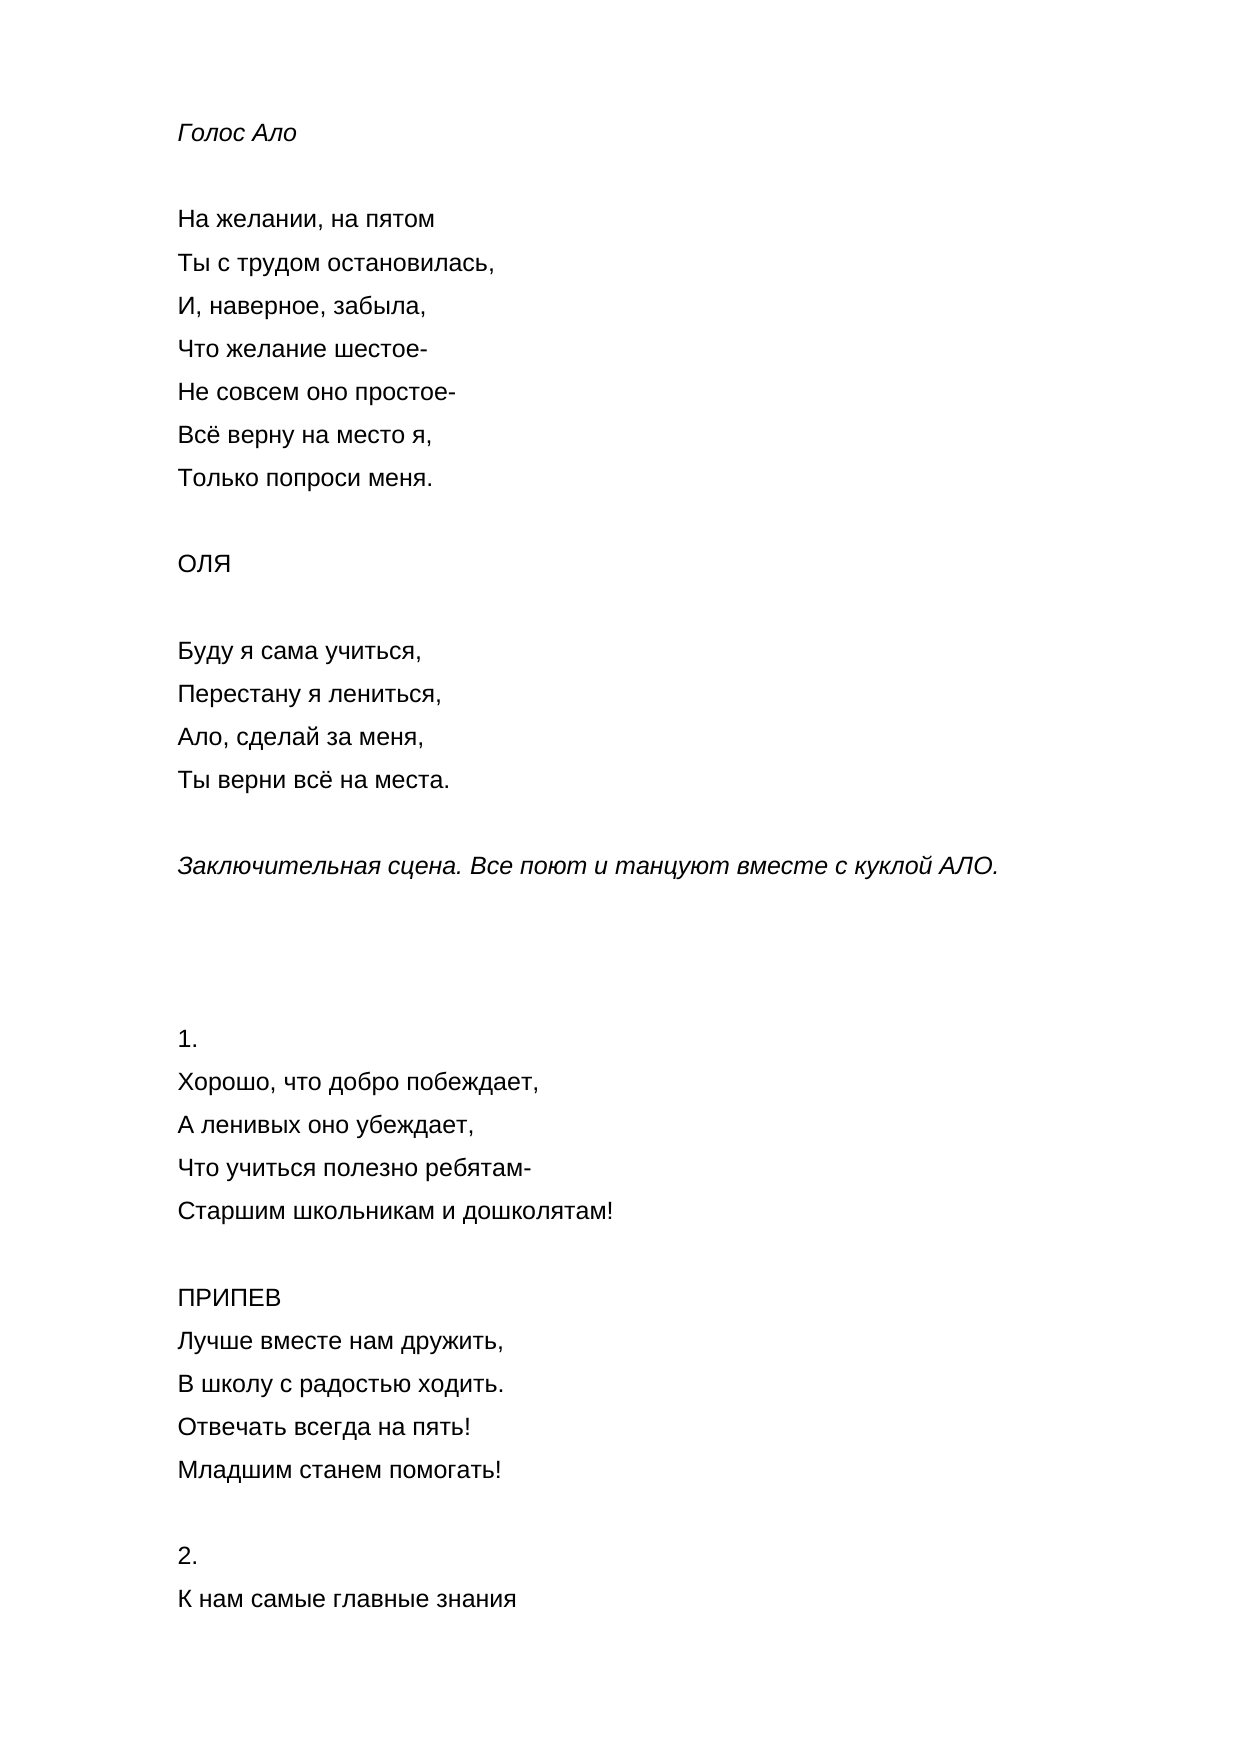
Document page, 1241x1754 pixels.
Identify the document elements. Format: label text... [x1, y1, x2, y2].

text Что учиться полезно ребятам- [177, 1153, 1152, 1182]
text 2. [177, 1541, 1152, 1570]
text На желании, на пятом [177, 204, 1152, 233]
text И, наверное, забыла, [177, 291, 1152, 319]
text Перестану я лениться, [177, 679, 1152, 707]
text Отвечать всегда на пять! [177, 1412, 1152, 1441]
text Ало, сделай за меня, [177, 722, 1152, 751]
text Ты верни всё на места. [177, 765, 1152, 794]
text 1. [177, 1024, 1152, 1052]
text Буду я сама учиться, [177, 636, 1152, 664]
text Ты с трудом остановилась, [177, 247, 1152, 276]
text А ленивых оно убеждает, [177, 1110, 1152, 1139]
text Только попроси меня. [177, 463, 1152, 492]
text Младшим станем помогать! [177, 1455, 1152, 1484]
text Не совсем оно простое- [177, 377, 1152, 406]
text Что желание шестое- [177, 334, 1152, 362]
text Хорошо, что добро побеждает, [177, 1067, 1152, 1096]
text ОЛЯ [177, 549, 1152, 578]
text В школу с радостью ходить. [177, 1369, 1152, 1397]
text Лучше вместе нам дружить, [177, 1326, 1152, 1354]
text Голос Ало [177, 118, 1152, 147]
text Старшим школьникам и дошколятам! [177, 1196, 1152, 1225]
text Всё верну на место я, [177, 420, 1152, 449]
text К нам самые главные знания [177, 1584, 1152, 1613]
text Заключительная сцена. Все поют и танцуют вместе с куклой АЛО. [177, 851, 1152, 880]
text ПРИПЕВ [177, 1282, 1152, 1311]
